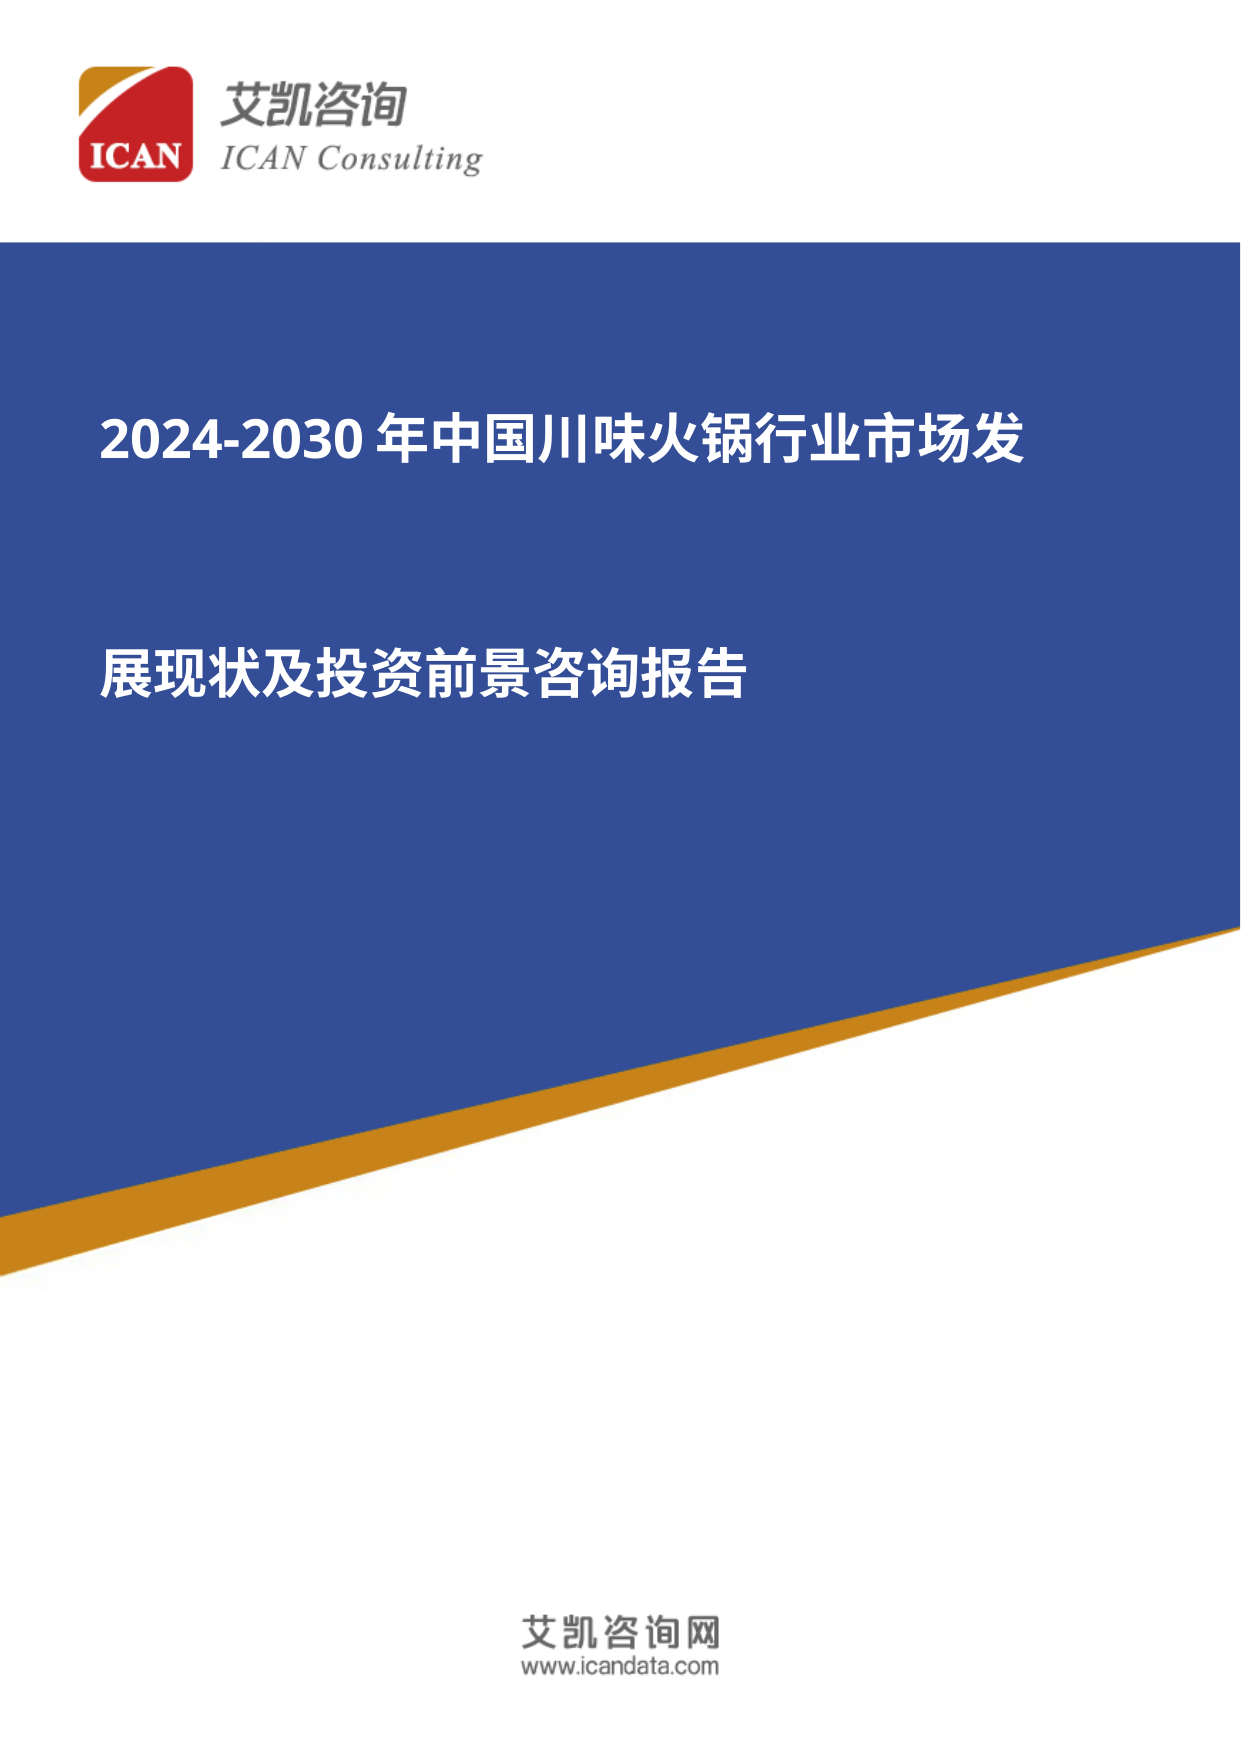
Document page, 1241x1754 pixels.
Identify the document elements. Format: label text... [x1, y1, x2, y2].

picture [0, 5, 1241, 1754]
subtitle 2024-2030年中国川味火锅行业市场发展现状及投资前景咨询报告 [99, 386, 1053, 718]
